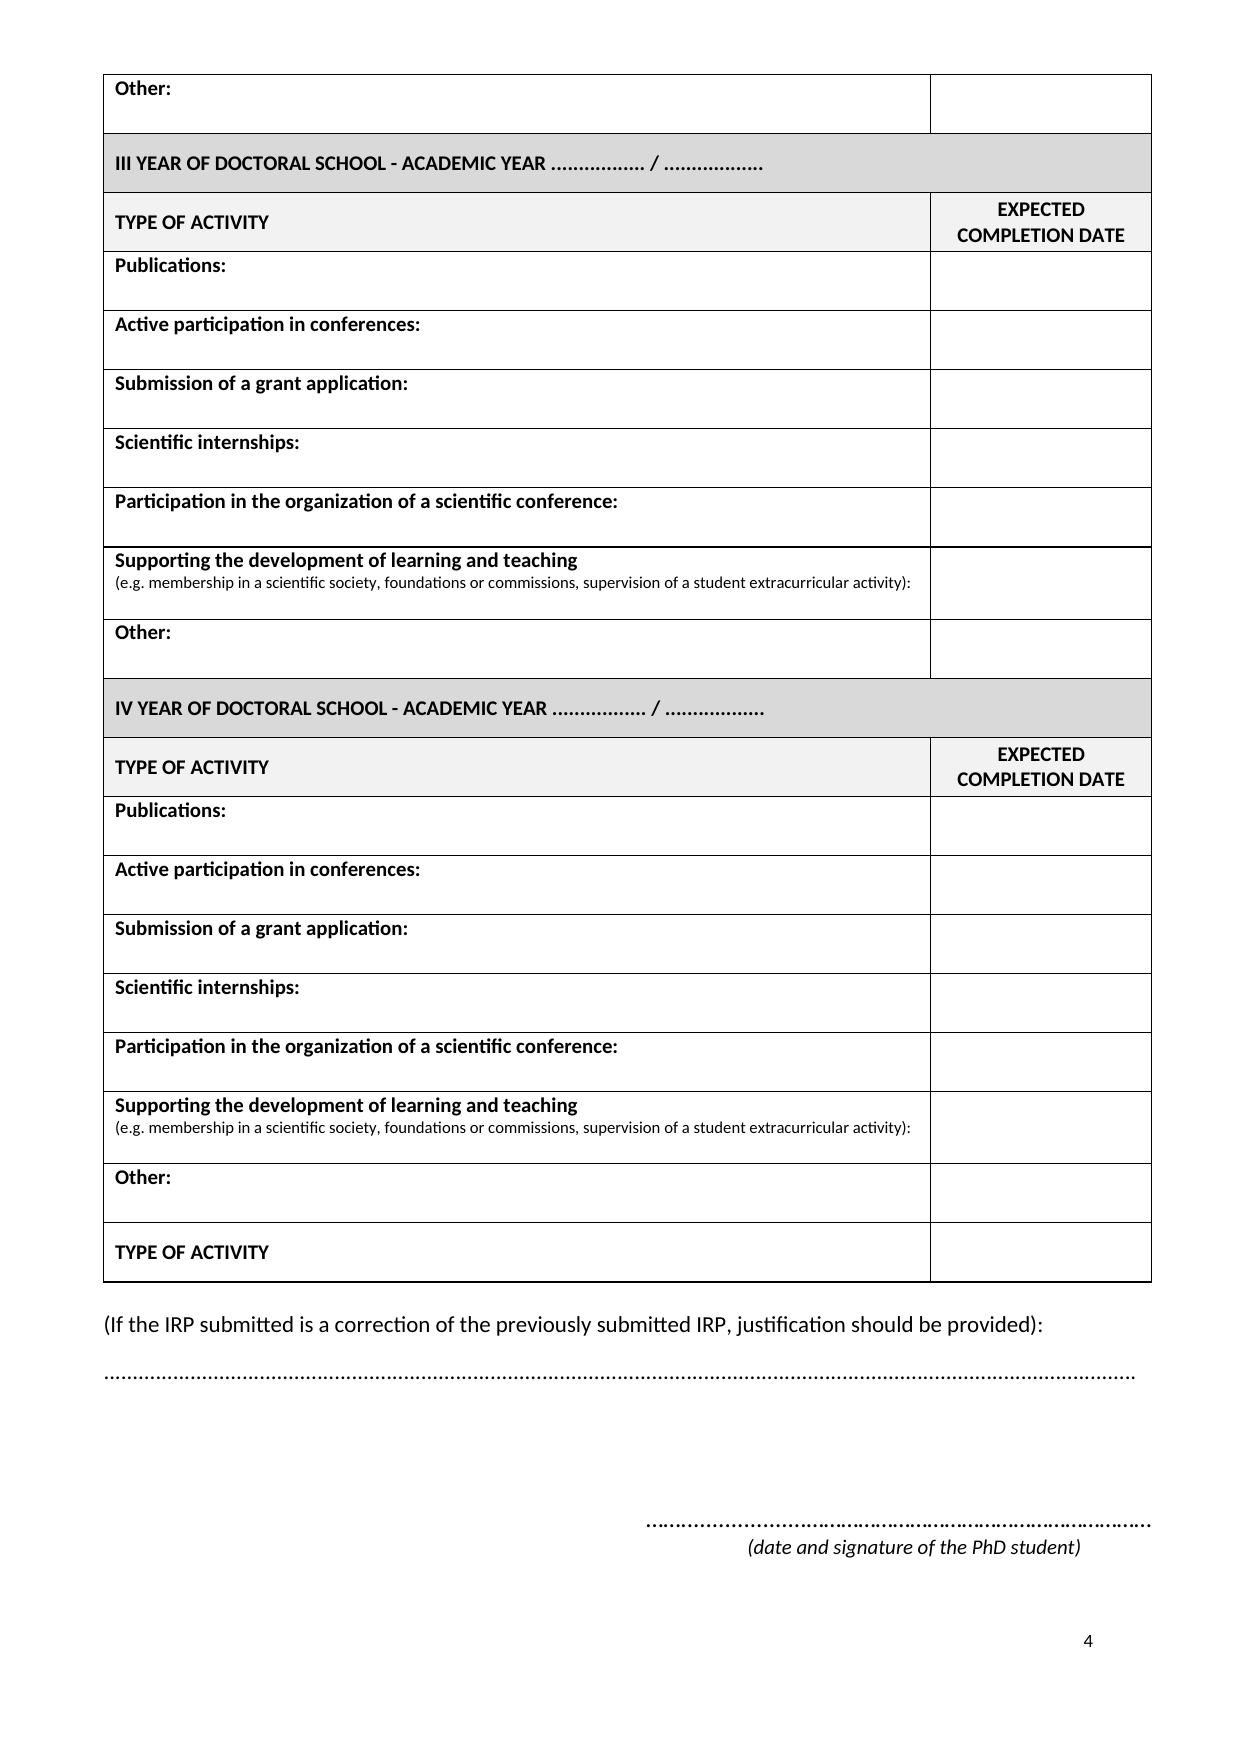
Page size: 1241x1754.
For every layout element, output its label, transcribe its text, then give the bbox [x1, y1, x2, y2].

text (If the IRP submitted is a correction of the previously submitted IRP, justification should be provided): [103, 1310, 1093, 1338]
table_cell Submission of a grant application: [104, 915, 930, 973]
text (date and signature of the PhD student) [664, 1534, 1093, 1559]
table_cell Scientific internships: [104, 429, 930, 487]
table_cell Participation in the organization of a scientific conference: [104, 488, 930, 546]
table_cell Submission of a grant application: [104, 370, 930, 428]
table_cell TYPE OF ACTIVITY [104, 738, 930, 796]
table_cell EXPECTED COMPLETION DATE [931, 193, 1151, 251]
table_cell Participation in the organization of a scientific conference: [104, 1033, 930, 1091]
table_cell Scientific internships: [104, 974, 930, 1032]
table_cell [931, 252, 1151, 310]
table_cell TYPE OF ACTIVITY [104, 1223, 930, 1281]
table_cell [931, 488, 1151, 546]
table_cell Other: [104, 1164, 930, 1222]
table_cell Publications: [104, 252, 930, 310]
table_cell III YEAR OF DOCTORAL SCHOOL - ACADEMIC YEAR ................. / .................. [104, 134, 1151, 192]
table_cell Other: [104, 75, 930, 133]
table_cell [931, 370, 1151, 428]
table_cell [931, 548, 1151, 618]
table_cell TYPE OF ACTIVITY [104, 193, 930, 251]
table_cell Other: [104, 620, 930, 678]
table_cell [931, 75, 1151, 133]
table_cell [931, 1033, 1151, 1091]
table_cell [931, 974, 1151, 1032]
text ……....................…………………………………………………… [148, 1503, 1152, 1534]
text ................................................................................................................................................................................... [103, 1357, 1152, 1385]
table_cell Supporting the development of learning and teaching (e.g. membership in a scientific society, foundations or commissions, supervision of a student extracurricular activity): [104, 548, 930, 618]
table_cell EXPECTED COMPLETION DATE [931, 738, 1151, 796]
table_cell [931, 429, 1151, 487]
table_cell [931, 797, 1151, 855]
table_cell [931, 856, 1151, 914]
table_cell [931, 311, 1151, 369]
table_cell [931, 620, 1151, 678]
table_cell Supporting the development of learning and teaching (e.g. membership in a scientific society, foundations or commissions, supervision of a student extracurricular activity): [104, 1092, 930, 1163]
table_cell IV YEAR OF DOCTORAL SCHOOL - ACADEMIC YEAR ................. / .................. [104, 679, 1151, 737]
table_cell Active participation in conferences: [104, 856, 930, 914]
table_cell Publications: [104, 797, 930, 855]
table_cell [931, 1164, 1151, 1222]
table_cell [931, 915, 1151, 973]
table_cell Active participation in conferences: [104, 311, 930, 369]
table_cell [931, 1092, 1151, 1163]
table_cell [931, 1223, 1151, 1281]
